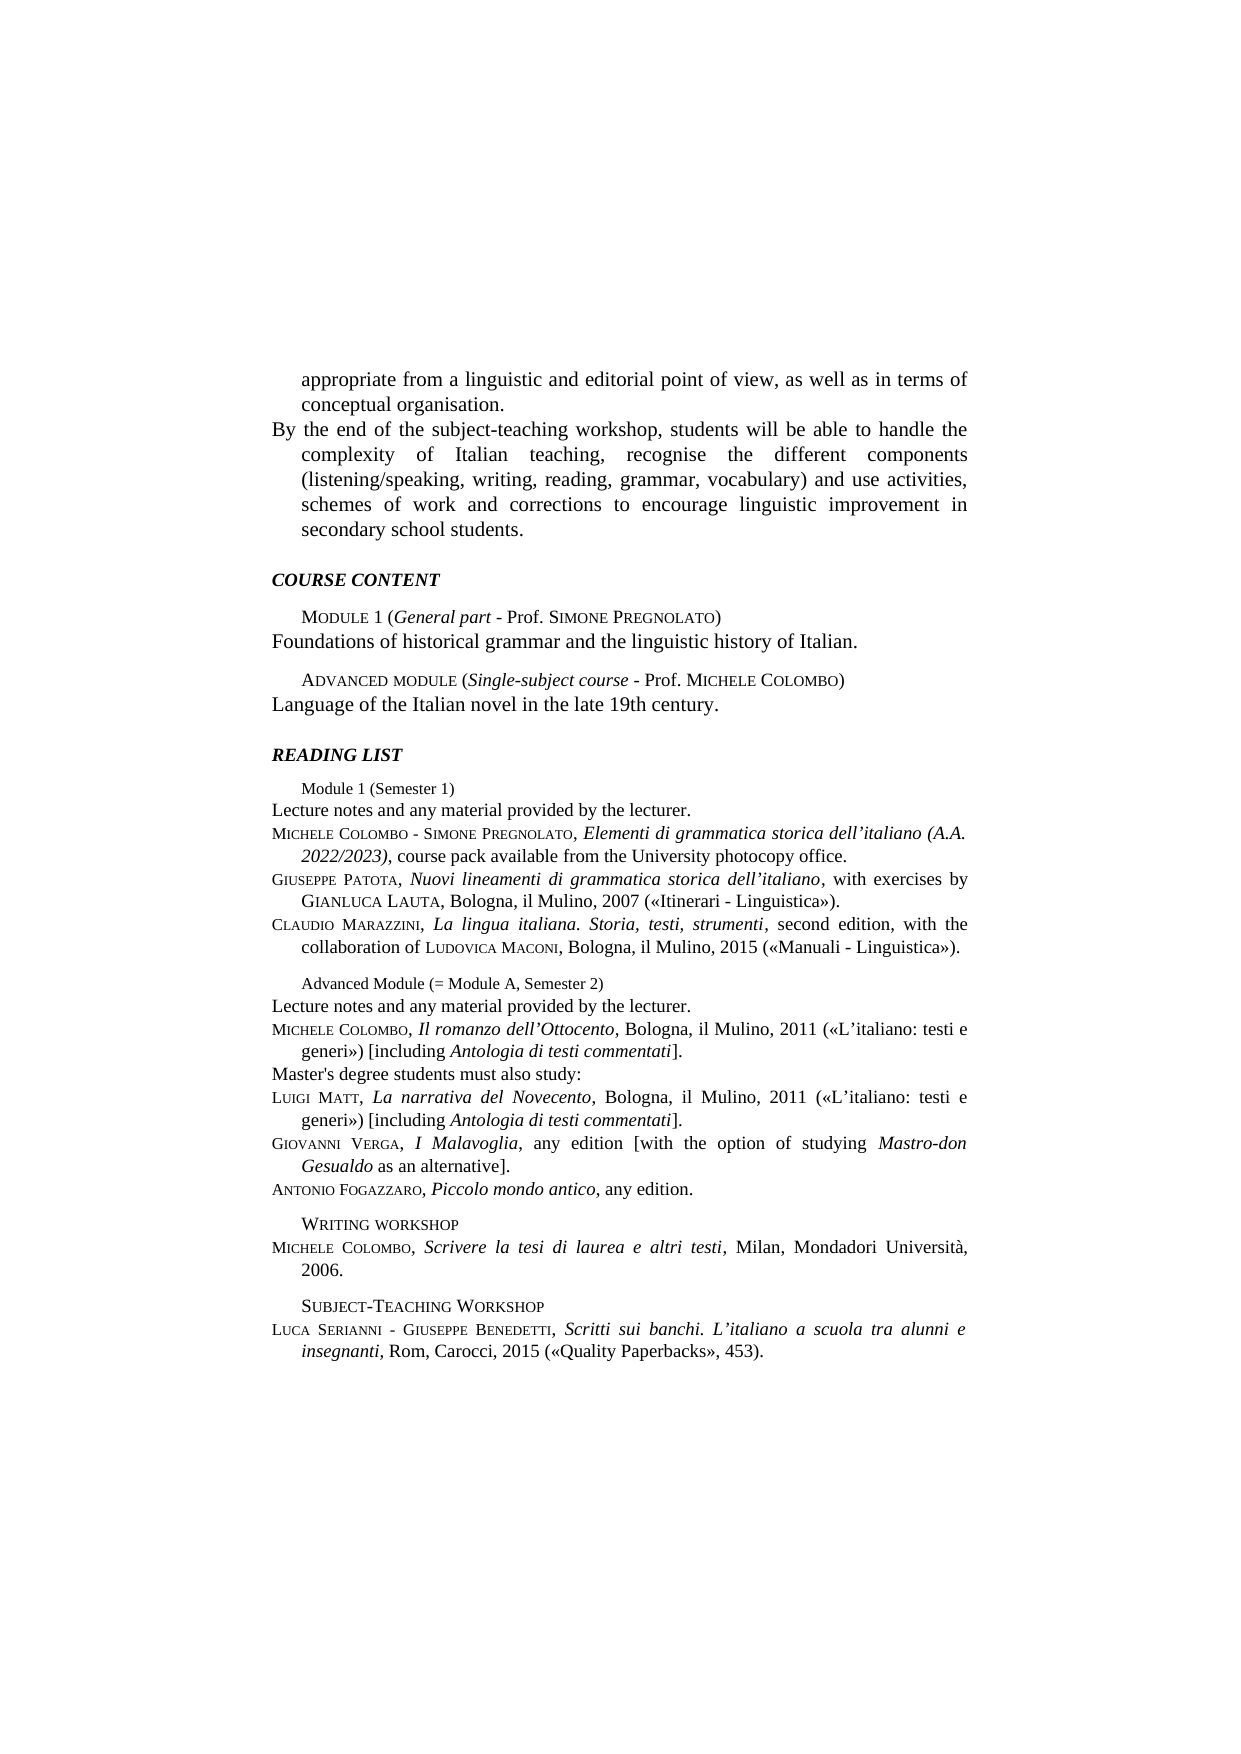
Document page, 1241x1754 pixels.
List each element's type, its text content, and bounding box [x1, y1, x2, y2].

text By the end of the subject-teaching workshop, students will be able to handle the complexity of Italian teaching, recognise the different components (listening/speaking, writing, reading, grammar, vocabulary) and use activities, schemes of work and corrections to encourage linguistic improvement in secondary school students. [272, 416, 968, 541]
text Master's degree students must also study: [272, 1062, 968, 1085]
text Claudio Marazzini, La lingua italiana. Storia, testi, strumenti, second edition, with the collaboration of Ludovica Maconi, Bologna, il Mulino, 2015 («Manuali - Linguistica»). [272, 912, 968, 958]
text Luigi Matt, La narrativa del Novecento, Bologna, il Mulino, 2011 («L’italiano: testi e generi») [including Antologia di testi commentati]. [272, 1085, 968, 1131]
text Antonio Fogazzaro, Piccolo mondo antico, any edition. [272, 1177, 968, 1200]
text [272, 366, 968, 416]
text Writing workshop [301, 1212, 968, 1235]
text Advanced Module (= Module A, Semester 2) [301, 971, 968, 994]
text Module 1 (General part - Prof. Simone Pregnolato) [272, 604, 968, 629]
text Luca Serianni - Giuseppe Benedetti, Scritti sui banchi. L’italiano a scuola tra alunni e insegnanti, Rom, Carocci, 2015 («Quality Paperbacks», 453). [272, 1317, 968, 1362]
text Lecture notes and any material provided by the lecturer. [272, 798, 968, 821]
text Lecture notes and any material provided by the lecturer. [272, 994, 968, 1017]
text Giovanni Verga, I Malavoglia, any edition [with the option of studying Mastro-don Gesualdo as an alternative]. [272, 1131, 968, 1177]
text Advanced module (Single-subject course - Prof. Michele Colombo) [272, 666, 968, 691]
text Giuseppe Patota, Nuovi lineamenti di grammatica storica dell’italiano, with exercises by Gianluca Lauta, Bologna, il Mulino, 2007 («Itinerari - Linguistica»). [272, 867, 968, 912]
text Module 1 (Semester 1) [301, 779, 968, 798]
text Subject-Teaching Workshop [301, 1294, 968, 1317]
text READING LIST [272, 741, 968, 766]
text Michele Colombo, Il romanzo dell’Ottocento, Bologna, il Mulino, 2011 («L’italiano: testi e generi») [including Antologia di testi commentati]. [272, 1017, 968, 1062]
text Language of the Italian novel in the late 19th century. [272, 691, 968, 716]
text COURSE CONTENT [272, 566, 968, 591]
text Michele Colombo, Scrivere la tesi di laurea e altri testi, Milan, Mondadori Università, 2006. [272, 1235, 968, 1281]
text Foundations of historical grammar and the linguistic history of Italian. [272, 629, 968, 654]
text Michele Colombo - Simone Pregnolato, Elementi di grammatica storica dell’italiano (A.A. 2022/2023), course pack available from the University photocopy office. [272, 821, 968, 867]
